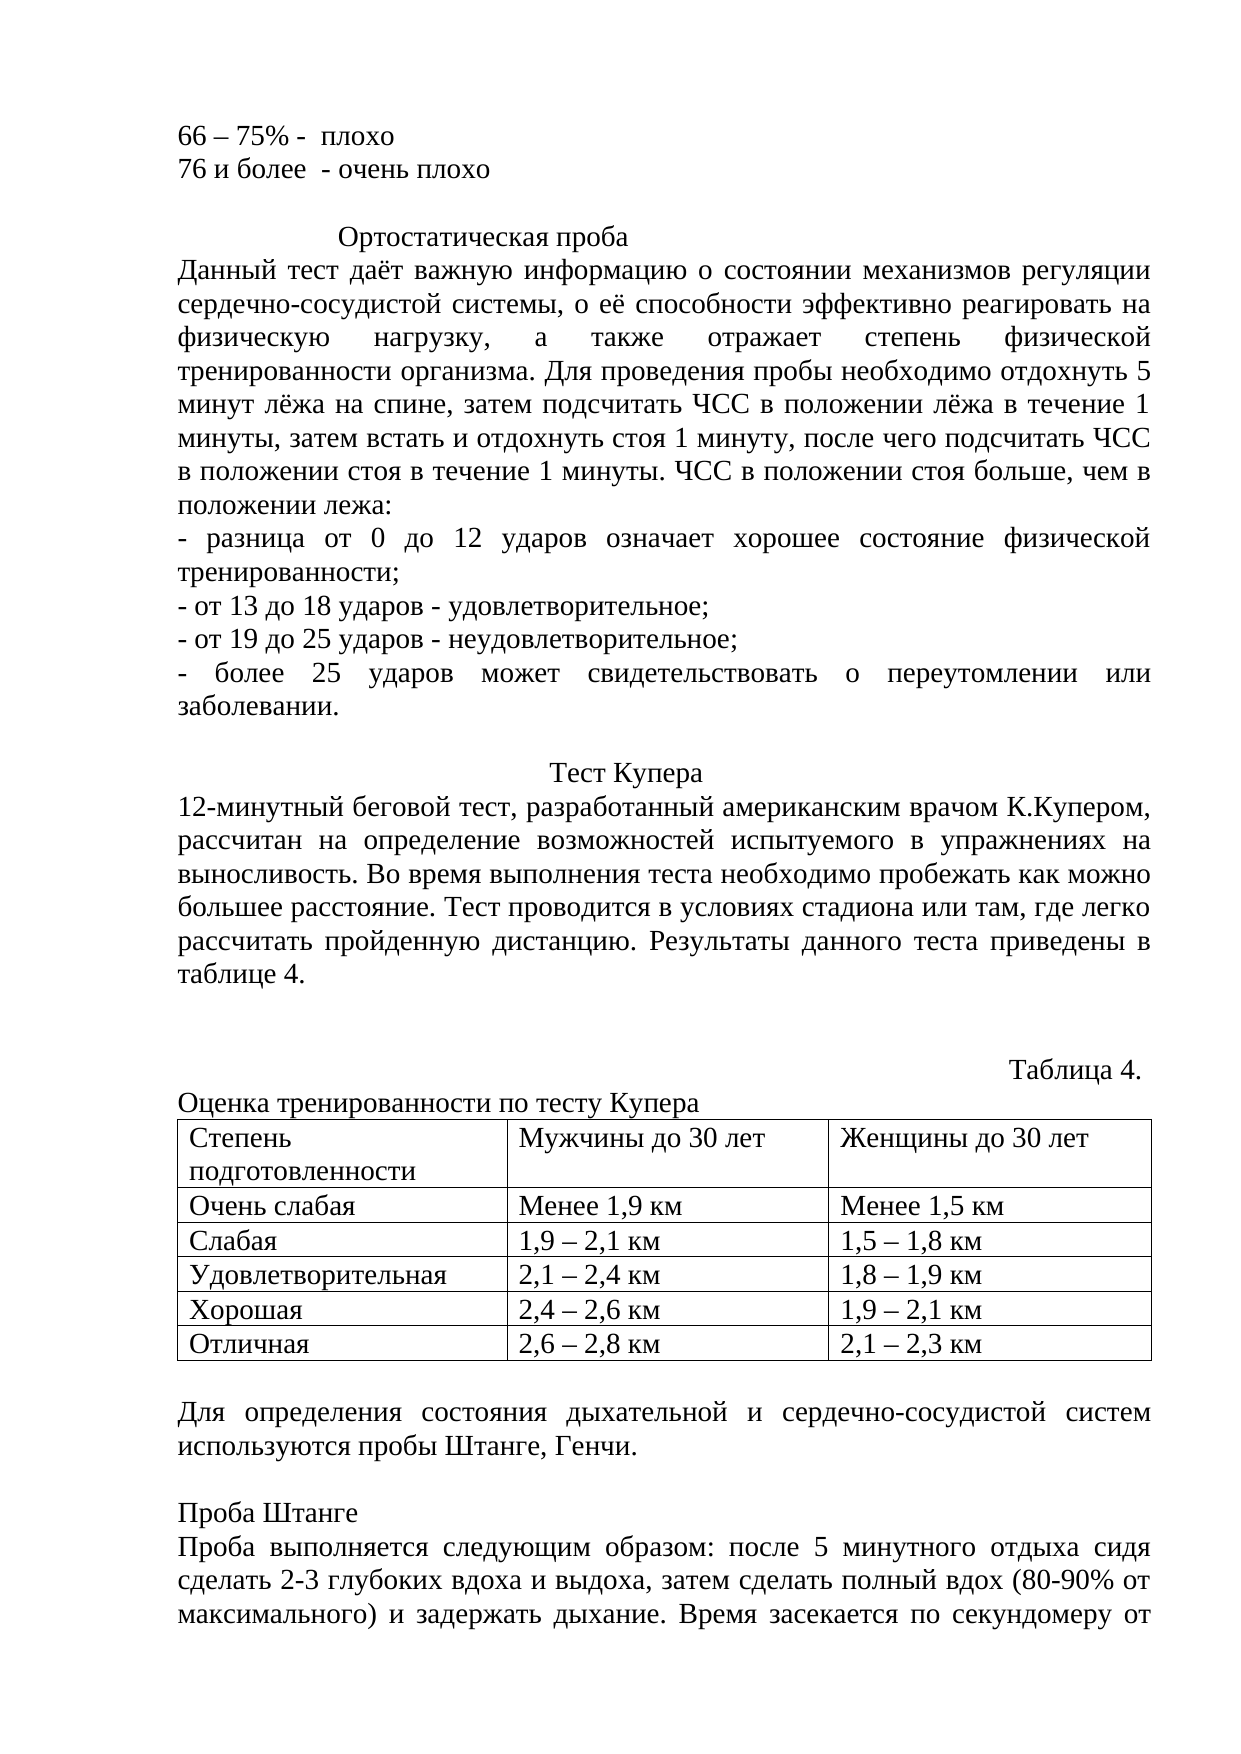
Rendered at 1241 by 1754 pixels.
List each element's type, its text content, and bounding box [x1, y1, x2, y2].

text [177, 1529, 1152, 1629]
table_cell Отличная [178, 1326, 507, 1360]
text - от 19 до 25 ударов - неудовлетворительное; [177, 621, 1152, 655]
text Тест Купера [177, 755, 1152, 789]
table_cell Менее [508, 1188, 828, 1222]
table_cell 1,5 – [829, 1223, 1151, 1256]
text - от 13 до 18 ударов - удовлетворительное; [177, 588, 1152, 621]
table_header Женщины до 30 лет [829, 1120, 1151, 1187]
table_cell Слабая [178, 1223, 507, 1256]
table_cell Удовлетворительная [178, 1257, 507, 1291]
table_cell 2,6 – 2,8 км [508, 1326, 828, 1360]
text 76 и более - очень плохо [177, 152, 1152, 185]
text Таблица 4. [177, 1052, 1152, 1085]
text Ортостатическая проба [177, 219, 1152, 252]
table_cell Хорошая [178, 1292, 507, 1325]
text Данный тест даёт важную информацию о состоянии механизмов регуляции сердечно-сосудистой системы, о её способности эффективно реагировать на физическую нагрузку, а также отражает степень физической тренированности организма. Для проведения пробы необходимо отдохнуть 5 минут лёжа на спине, затем подсчитать ЧСС в положении лёжа в течение 1 минуты, затем встать и отдохнуть стоя 1 минуту, после чего подсчитать ЧСС в положении стоя в течение 1 минуты. ЧСС в положении стоя больше, чем в положении лежа: [177, 252, 1152, 521]
text - разница от 0 до 12 ударов означает хорошее состояние физической тренированности; [177, 521, 1152, 588]
text Проба Штанге [177, 1495, 1152, 1529]
text Для определения состояния дыхательной и сердечно-сосудистой систем используются пробы Штанге, Генчи. [177, 1394, 1152, 1462]
text Оценка тренированности по тесту Купера [177, 1085, 1152, 1119]
table_cell 2,4 – [508, 1292, 828, 1325]
table_cell 2,1 – [508, 1257, 828, 1291]
table_cell Очень слабая [178, 1188, 507, 1222]
text 12-минутный беговой тест, разработанный американским врачом К.Купером, рассчитан на определение возможностей испытуемого в упражнениях на выносливость. Во время выполнения теста необходимо пробежать как можно большее расстояние. Тест проводится в условиях стадиона или там, где легко рассчитать пройденную дистанцию. Результаты данного теста приведены в таблице 4. [177, 789, 1152, 990]
table_cell 1,9 – [508, 1223, 828, 1256]
table_cell 1,9 – [829, 1292, 1151, 1325]
text - более 25 ударов может свидетельствовать о переутомлении или заболевании. [177, 655, 1152, 722]
table_cell 2,1 – [829, 1326, 1151, 1360]
table_cell 1,8 – [829, 1257, 1151, 1291]
text 66 – 75% - плохо [177, 118, 1152, 152]
table_header Мужчины до 30 лет [508, 1120, 828, 1187]
table_header Степень подготовленности [178, 1120, 507, 1187]
table_cell Менее [829, 1188, 1151, 1222]
